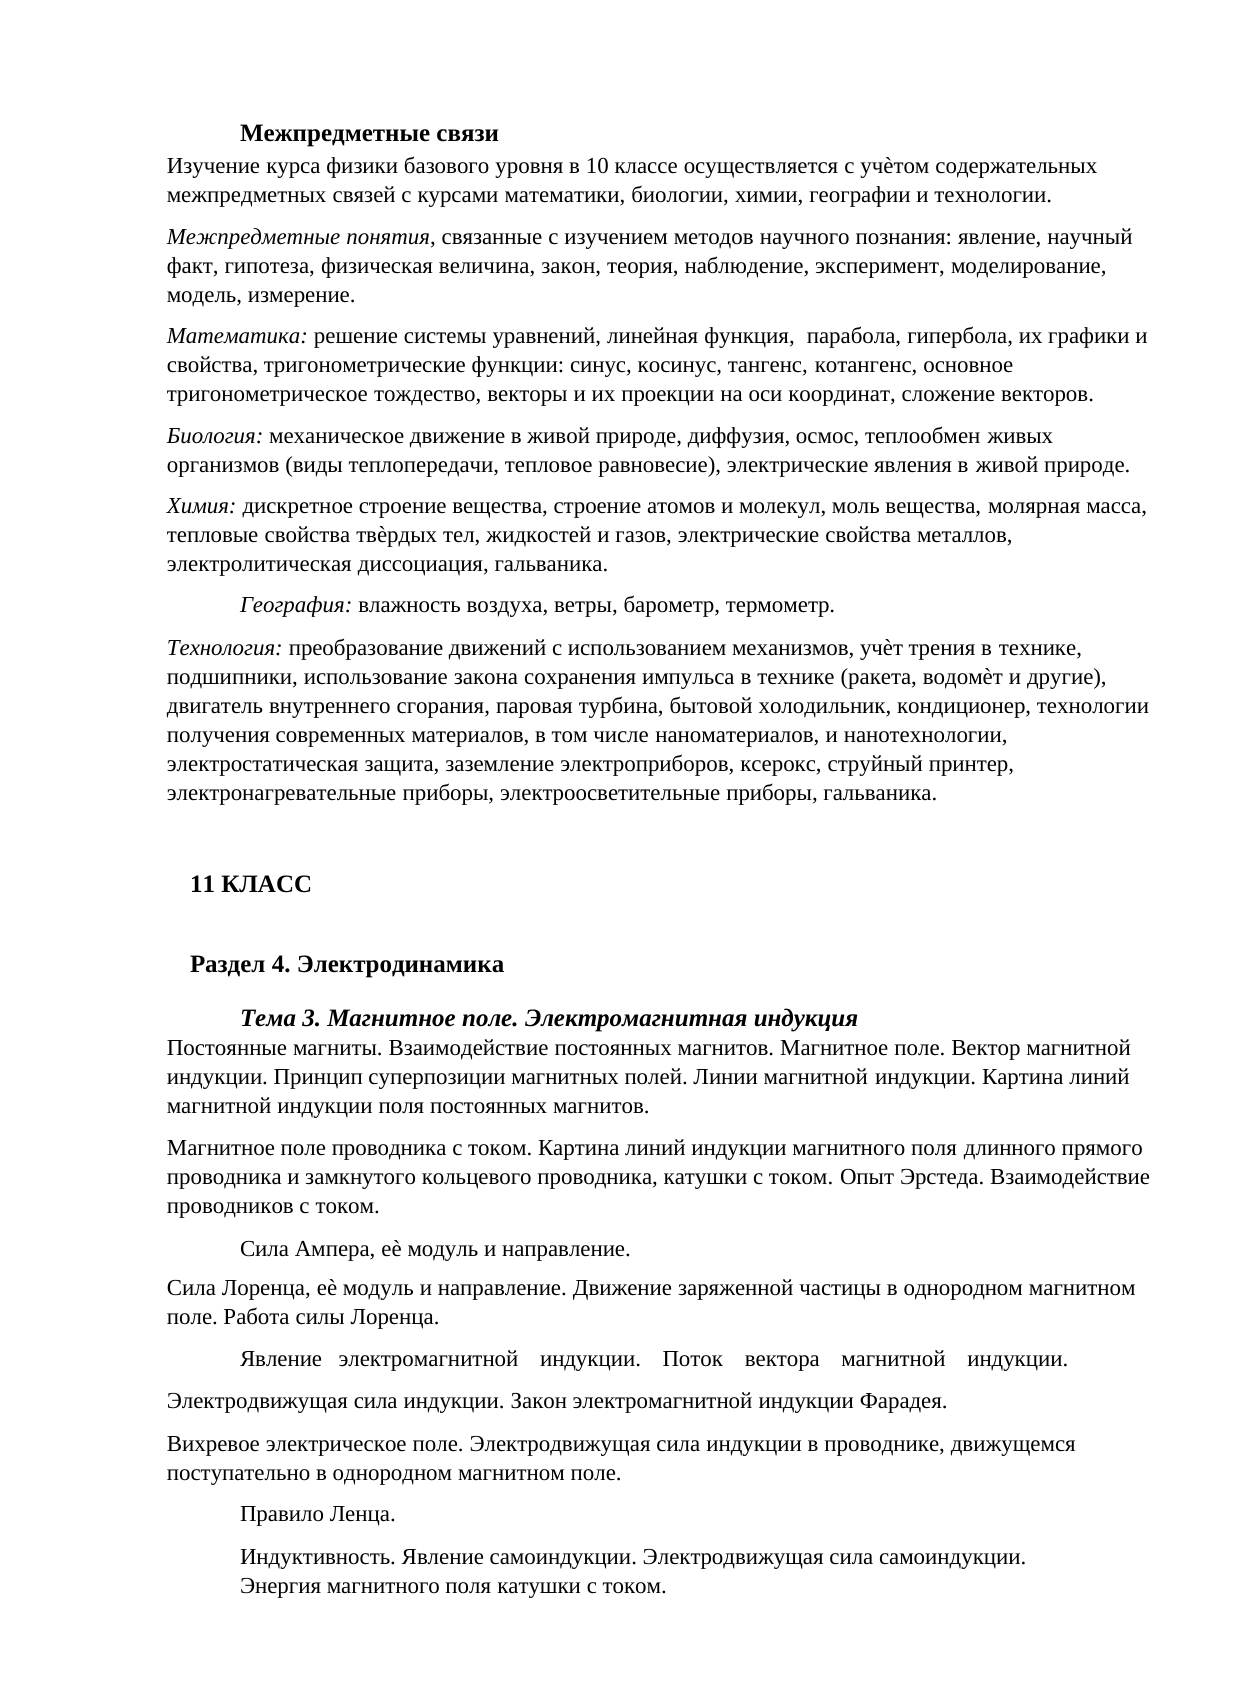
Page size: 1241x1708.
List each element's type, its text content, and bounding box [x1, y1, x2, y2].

text Вихревое электрическое поле. Электродвижущая сила индукции в проводнике, движущемся поступательно в однородном магнитном поле. [167, 1430, 1151, 1485]
text Сила Ампера, еѐ модуль и направление. [240, 1233, 1163, 1262]
text Раздел 4. Электродинамика [190, 949, 1163, 978]
subtitle Тема 3. Магнитное поле. Электромагнитная индукция [240, 1003, 1163, 1032]
text Сила Лоренца, еѐ модуль и направление. Движение заряженной частицы в однородном магнитном поле. Работа силы Лоренца. [167, 1274, 1151, 1329]
text Постоянные магниты. Взаимодействие постоянных магнитов. Магнитное поле. Вектор магнитной индукции. Принцип суперпозиции магнитных полей. Линии магнитной индукции. Картина линий магнитной индукции поля постоянных магнитов. [167, 1034, 1151, 1119]
text Межпредметные понятия, связанные с изучением методов научного познания: явление, научный факт, гипотеза, физическая величина, закон, теория, наблюдение, эксперимент, моделирование, модель, измерение. [167, 223, 1152, 307]
text Изучение курса физики базового уровня в 10 классе осуществляется с учѐтом содержательных межпредметных связей с курсами математики, биологии, химии, географии и технологии. [167, 153, 1152, 208]
text География: влажность воздуха, ветры, барометр, термометр. [240, 592, 1163, 618]
text Магнитное поле проводника с током. Картина линий индукции магнитного поля длинного прямого проводника и замкнутого кольцевого проводника, катушки с током. Опыт Эрстеда. Взаимодействие проводников с током. [167, 1134, 1152, 1218]
text Явление электромагнитной индукции. Поток вектора магнитной индукции. [240, 1345, 1163, 1371]
text Технология: преобразование движений с использованием механизмов, учѐт трения в технике, подшипники, использование закона сохранения импульса в технике (ракета, водомѐт и другие), двигатель внутреннего сгорания, паровая турбина, бытовой холодильник, кондиционер, технологии получения современных материалов, в том числе наноматериалов, и нанотехнологии, электростатическая защита, заземление электроприборов, ксерокс, струйный принтер, электронагревательные приборы, электроосветительные приборы, гальваника. [167, 634, 1153, 805]
subtitle Межпредметные связи [240, 118, 1163, 146]
text Химия: дискретное строение вещества, строение атомов и молекул, моль вещества, молярная масса, тепловые свойства твѐрдых тел, жидкостей и газов, электрические свойства металлов, электролитическая диссоциация, гальваника. [167, 492, 1152, 576]
text Правило Ленца. [240, 1501, 1163, 1527]
text Индуктивность. Явление самоиндукции. Электродвижущая сила самоиндукции. Энергия магнитного поля катушки с током. [240, 1543, 1099, 1598]
text Биология: механическое движение в живой природе, диффузия, осмос, теплообмен живых организмов (виды теплопередачи, тепловое равновесие), электрические явления в живой природе. [167, 422, 1152, 477]
text Электродвижущая сила индукции. Закон электромагнитной индукции Фарадея. [167, 1387, 1163, 1414]
subtitle 11 КЛАСС [190, 869, 1163, 897]
text Математика: решение системы уравнений, линейная функция, парабола, гипербола, их графики и свойства, тригонометрические функции: синус, косинус, тангенс, котангенс, основное тригонометрическое тождество, векторы и их проекции на оси координат, сложение векторов. [167, 322, 1152, 407]
